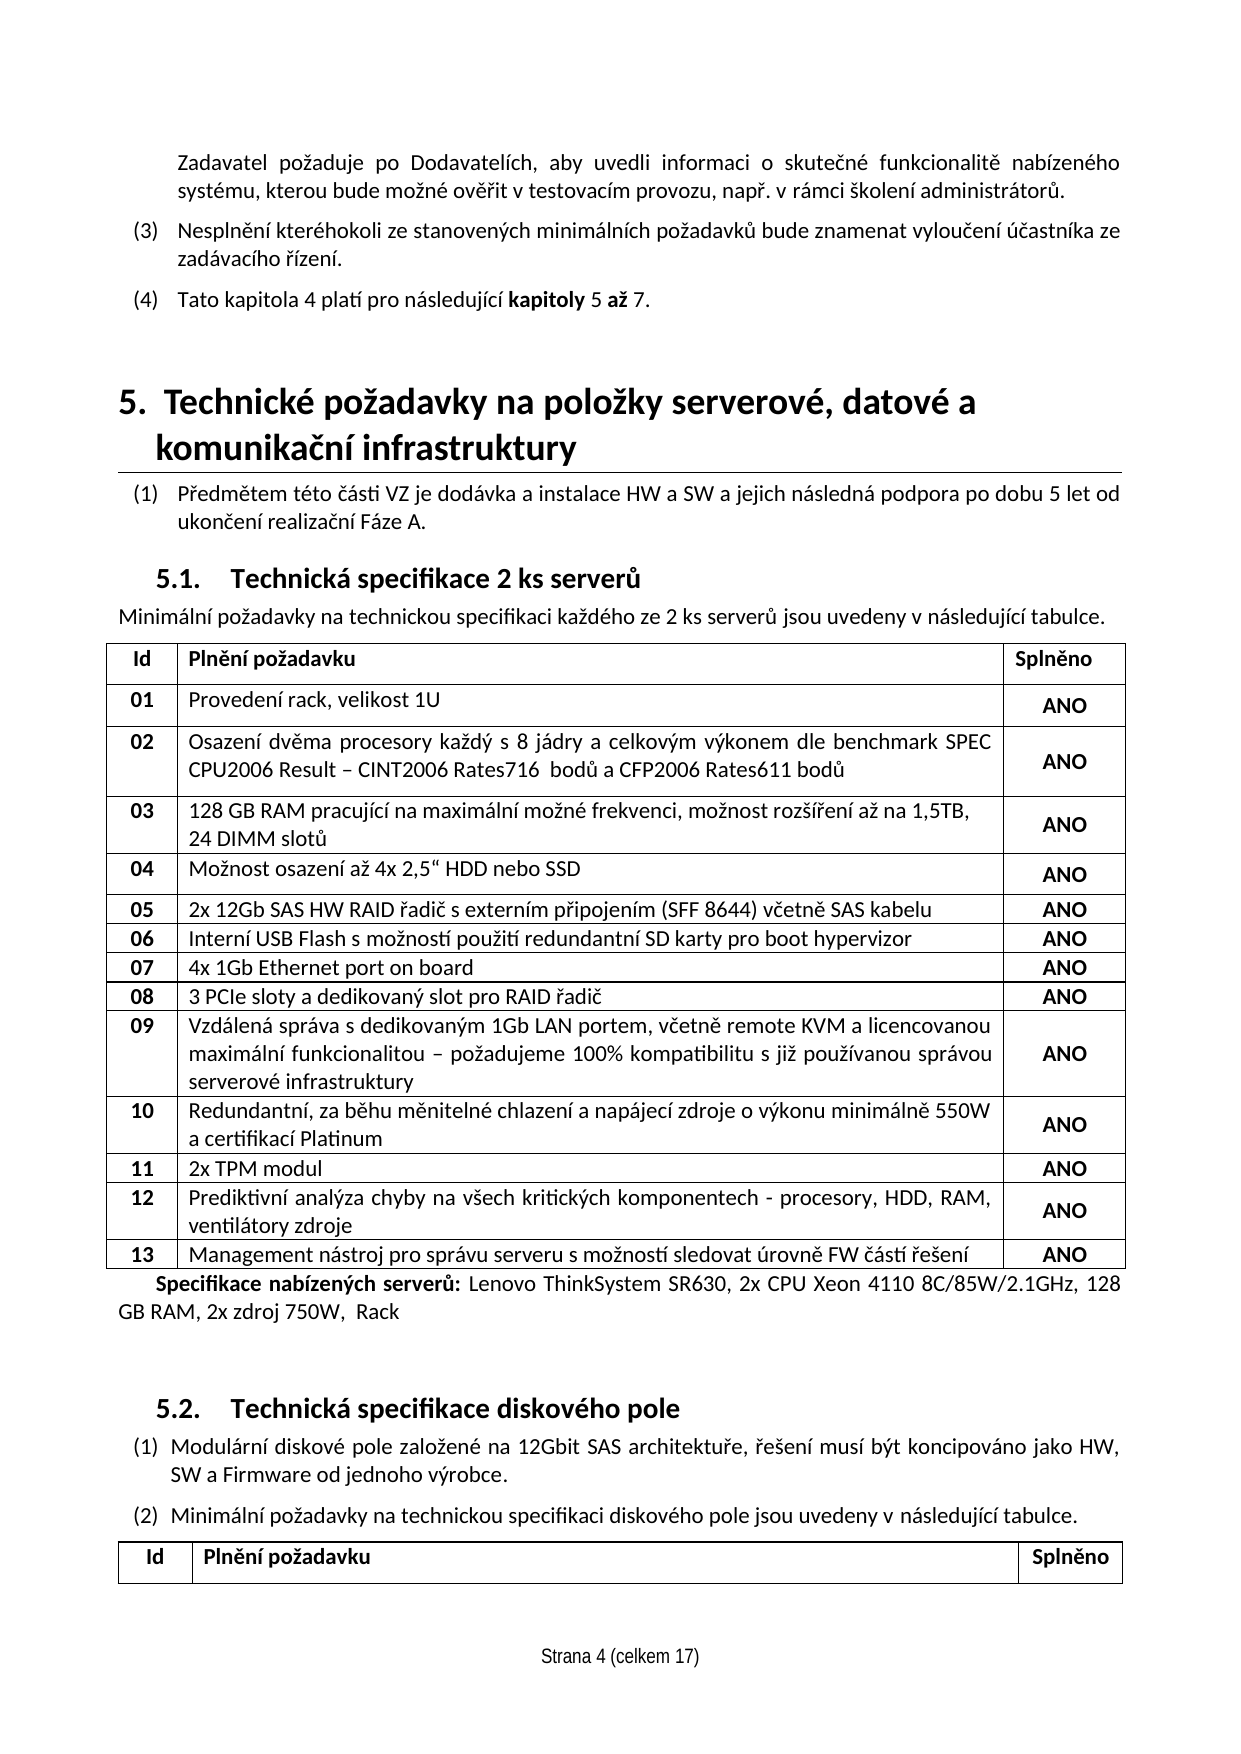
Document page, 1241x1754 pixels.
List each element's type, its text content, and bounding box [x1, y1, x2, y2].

table_cell 11 [107, 1154, 177, 1182]
list Tato kapitola 4 platí pro následující kapitoly 5 až 7. [133, 285, 1122, 313]
table_cell Provedení rack, velikost 1U [178, 685, 1003, 726]
table_cell 06 [107, 924, 177, 952]
table_cell ANO [1004, 924, 1125, 952]
list Minimální požadavky na technickou specifikaci diskového pole jsou uvedeny v následující tabulce. [133, 1501, 1122, 1529]
text Minimální požadavky na technickou specifikaci každého ze 2 ks serverů jsou uvedeny v následující tabulce. [118, 602, 1122, 630]
table_cell 2x TPM modul [178, 1154, 1003, 1182]
table_cell Vzdálená správa s dedikovaným 1Gb LAN portem, včetně remote KVM a licencovanou maximální funkcionalitou – požadujeme 100% kompatibilitu s již používanou správou serverové infrastruktury [178, 1011, 1003, 1096]
table_cell 2x 12Gb SAS HW RAID řadič s externím připojením (SFF 8644) včetně SAS kabelu [178, 895, 1003, 923]
table_cell ANO [1004, 797, 1125, 853]
list Modulární diskové pole založené na 12Gbit SAS architektuře, řešení musí být koncipováno jako HW, SW a Firmware od jednoho výrobce. [133, 1432, 1122, 1488]
table_cell Osazení dvěma procesory každý s 8 jádry a celkovým výkonem dle benchmark SPEC CPU2006 Result – CINT2006 Rates716 bodů a CFP2006 Rates611 bodů [178, 727, 1003, 796]
table_header Splněno [1019, 1543, 1122, 1583]
table_cell Interní USB Flash s možností použití redundantní SD karty pro boot hypervizor [178, 924, 1003, 952]
table_cell ANO [1004, 895, 1125, 923]
table_cell ANO [1004, 854, 1125, 894]
table_cell ANO [1004, 727, 1125, 796]
table_cell ANO [1004, 685, 1125, 726]
table_cell 09 [107, 1011, 177, 1096]
table_cell ANO [1004, 1183, 1125, 1239]
table_cell 03 [107, 797, 177, 853]
table_cell ANO [1004, 1240, 1125, 1268]
table_cell Management nástroj pro správu serveru s možností sledovat úrovně FW částí řešení [178, 1240, 1003, 1268]
table_cell 12 [107, 1183, 177, 1239]
table_cell ANO [1004, 983, 1125, 1010]
table_cell 07 [107, 953, 177, 981]
table_header Id [107, 644, 177, 684]
text Specifikace nabízených serverů: Lenovo ThinkSystem SR630, 2x CPU Xeon 4110 8C/85W/2.1GHz, 128 GB RAM, 2x zdroj 750W, Rack [118, 1269, 1122, 1325]
table_cell 08 [107, 983, 177, 1010]
table_cell Možnost osazení až 4x 2,5“ HDD nebo SSD [178, 854, 1003, 894]
table_cell 02 [107, 727, 177, 796]
table_cell 04 [107, 854, 177, 894]
table_cell 01 [107, 685, 177, 726]
table_cell ANO [1004, 1097, 1125, 1153]
table_cell 4x 1Gb Ethernet port on board [178, 953, 1003, 981]
table_header Plnění požadavku [178, 644, 1003, 684]
subtitle Technická specifikace 2 ks serverů [156, 560, 1122, 596]
text Zadavatel požaduje po Dodavatelích, aby uvedli informaci o skutečné funkcionalitě nabízeného systému, kterou bude možné ověřit v testovacím provozu, např. v rámci školení administrátorů. [177, 148, 1122, 204]
table_cell ANO [1004, 1154, 1125, 1182]
table_cell Prediktivní analýza chyby na všech kritických komponentech - procesory, HDD, RAM, ventilátory zdroje [178, 1183, 1003, 1239]
subtitle Technické požadavky na položky serverové, datové a komunikační infrastruktury [118, 378, 1122, 472]
table_cell 3 PCIe sloty a dedikovaný slot pro RAID řadič [178, 983, 1003, 1010]
table_cell 10 [107, 1097, 177, 1153]
list Předmětem této části VZ je dodávka a instalace HW a SW a jejich následná podpora po dobu 5 let od ukončení realizační Fáze A. [133, 479, 1122, 535]
table_header Id [119, 1543, 192, 1583]
table_cell ANO [1004, 953, 1125, 981]
table_header Plnění požadavku [193, 1543, 1018, 1583]
table_header Splněno [1004, 644, 1125, 684]
table_cell ANO [1004, 1011, 1125, 1096]
subtitle Technická specifikace diskového pole [156, 1390, 1122, 1426]
table_cell 128 GB RAM pracující na maximální možné frekvenci, možnost rozšíření až na 1,5TB, 24 DIMM slotů [178, 797, 1003, 853]
table_cell 13 [107, 1240, 177, 1268]
list Nesplnění kteréhokoli ze stanovených minimálních požadavků bude znamenat vyloučení účastníka ze zadávacího řízení. [133, 216, 1122, 272]
table_cell 05 [107, 895, 177, 923]
table_cell Redundantní, za běhu měnitelné chlazení a napájecí zdroje o výkonu minimálně 550W a certifikací Platinum [178, 1097, 1003, 1153]
